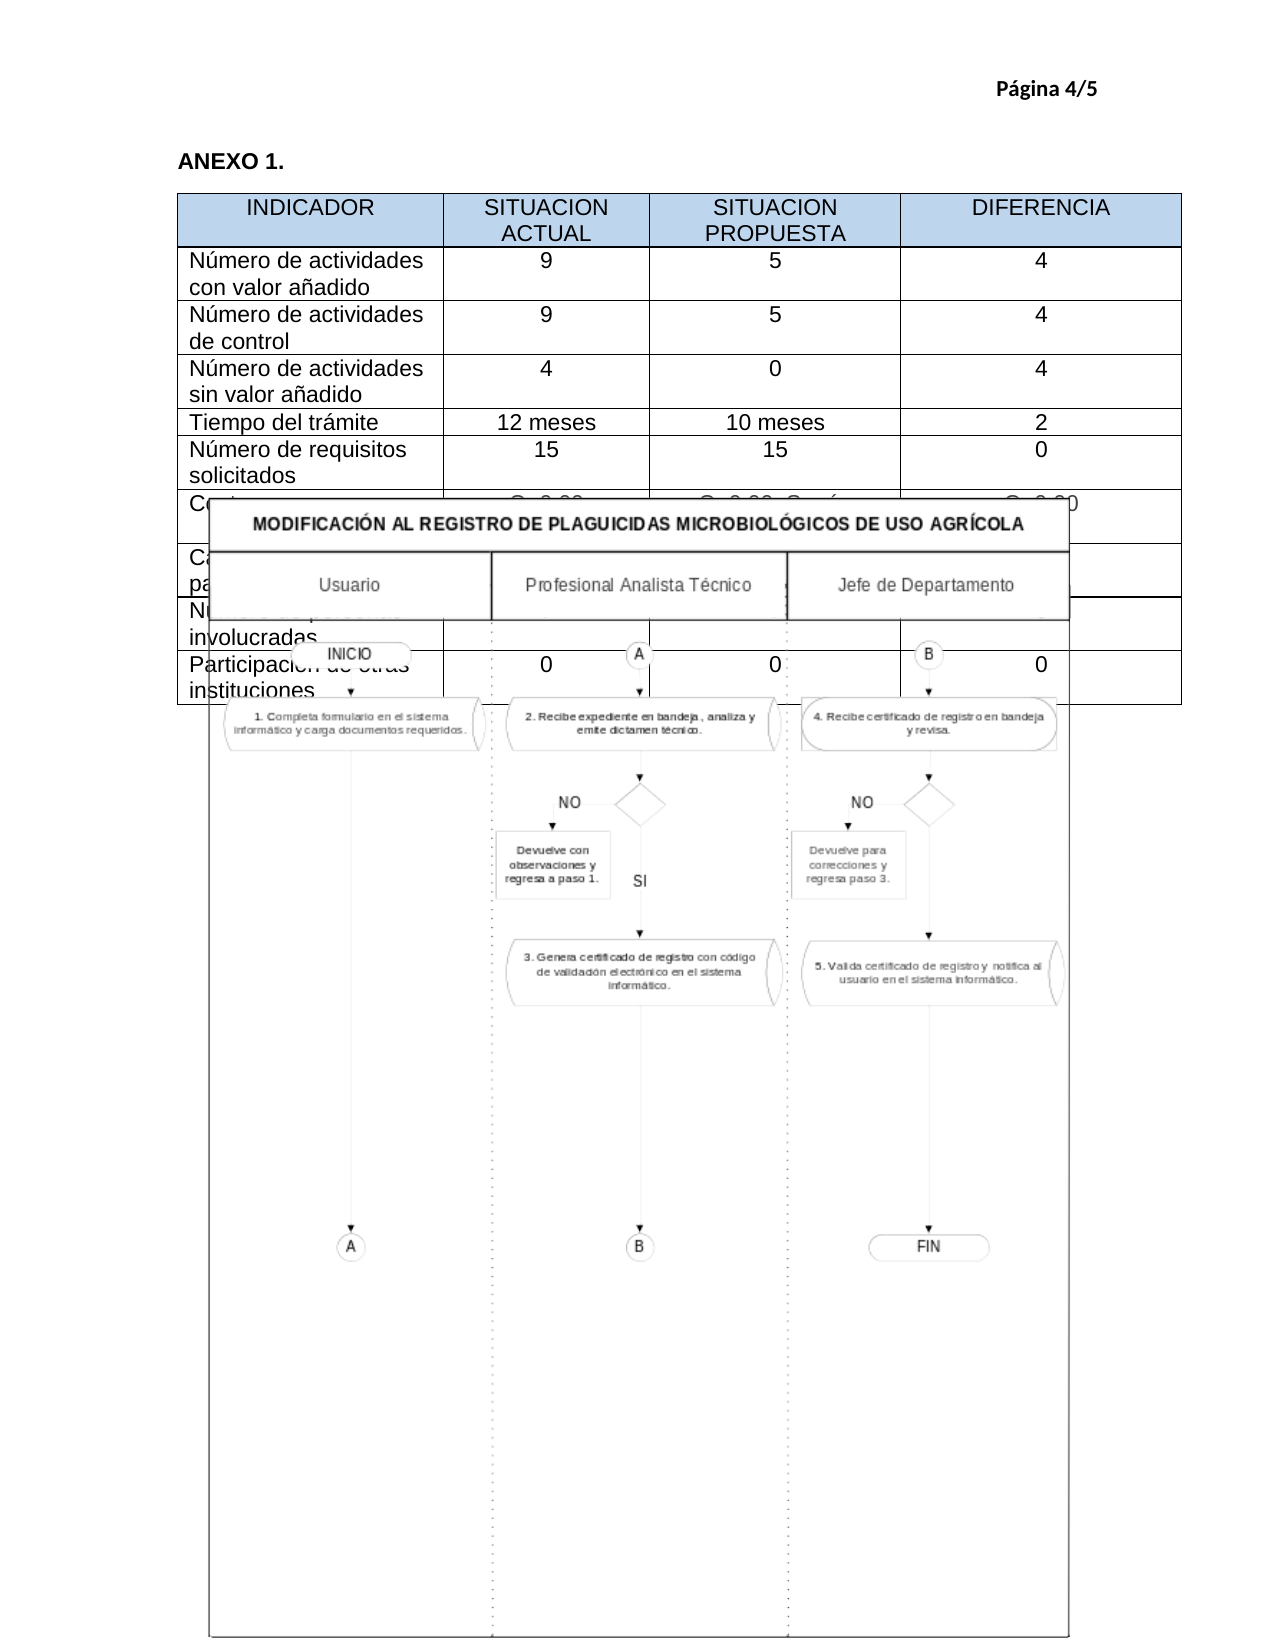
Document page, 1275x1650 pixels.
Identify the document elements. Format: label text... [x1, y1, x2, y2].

table_cell 0 [1071, 651, 1181, 704]
table_cell Número de actividades sin valor añadido [178, 355, 443, 408]
table_cell 0 [901, 623, 1067, 650]
table_cell 12 meses [444, 409, 649, 435]
table_cell 0 [901, 436, 1181, 489]
table_header DIFERENCIA [901, 194, 1181, 246]
table_cell Número de actividades con valor añadido [178, 248, 443, 300]
table_cell 7 [444, 623, 649, 650]
table_cell 0 [650, 651, 900, 704]
table_cell Número de personas involucradas [212, 623, 443, 650]
table_cell 4 [901, 301, 1181, 354]
table_cell 15 [444, 436, 649, 489]
table_cell Número de actividades de control [178, 301, 443, 354]
table_cell 0 [1071, 544, 1181, 596]
table_cell Participación de otras instituciones [352, 651, 443, 696]
table_cell 7 [650, 623, 900, 650]
table_cell Participación de otras instituciones [212, 651, 350, 704]
table_cell 4 [444, 355, 649, 408]
table_cell 10 meses [650, 409, 900, 435]
table_header SITUACION PROPUESTA [650, 194, 900, 246]
table_header SITUACION ACTUAL [444, 194, 649, 246]
table_cell 0 [901, 651, 928, 696]
table_cell 0 [1071, 598, 1181, 650]
table_cell 5 [650, 248, 900, 300]
table_cell Tiempo del trámite [178, 409, 443, 435]
text ANEXO 1. [177, 148, 1098, 174]
table_cell 4 [901, 248, 1181, 300]
table_cell 15 [650, 436, 900, 489]
table_cell 0 [650, 355, 900, 408]
table_cell 9 [444, 301, 649, 354]
table_cell Número de requisitos solicitados [178, 436, 443, 489]
table_cell Q. 0.00 [901, 490, 1181, 543]
table_header INDICADOR [178, 194, 443, 246]
table_cell 0 [930, 651, 1067, 704]
table_cell 4 [901, 355, 1181, 408]
table_cell 2 [901, 409, 1181, 435]
table_cell Costo [178, 490, 443, 543]
table_cell 9 [444, 248, 649, 300]
table_cell 5 [650, 301, 900, 354]
table_cell 0 [444, 651, 640, 704]
